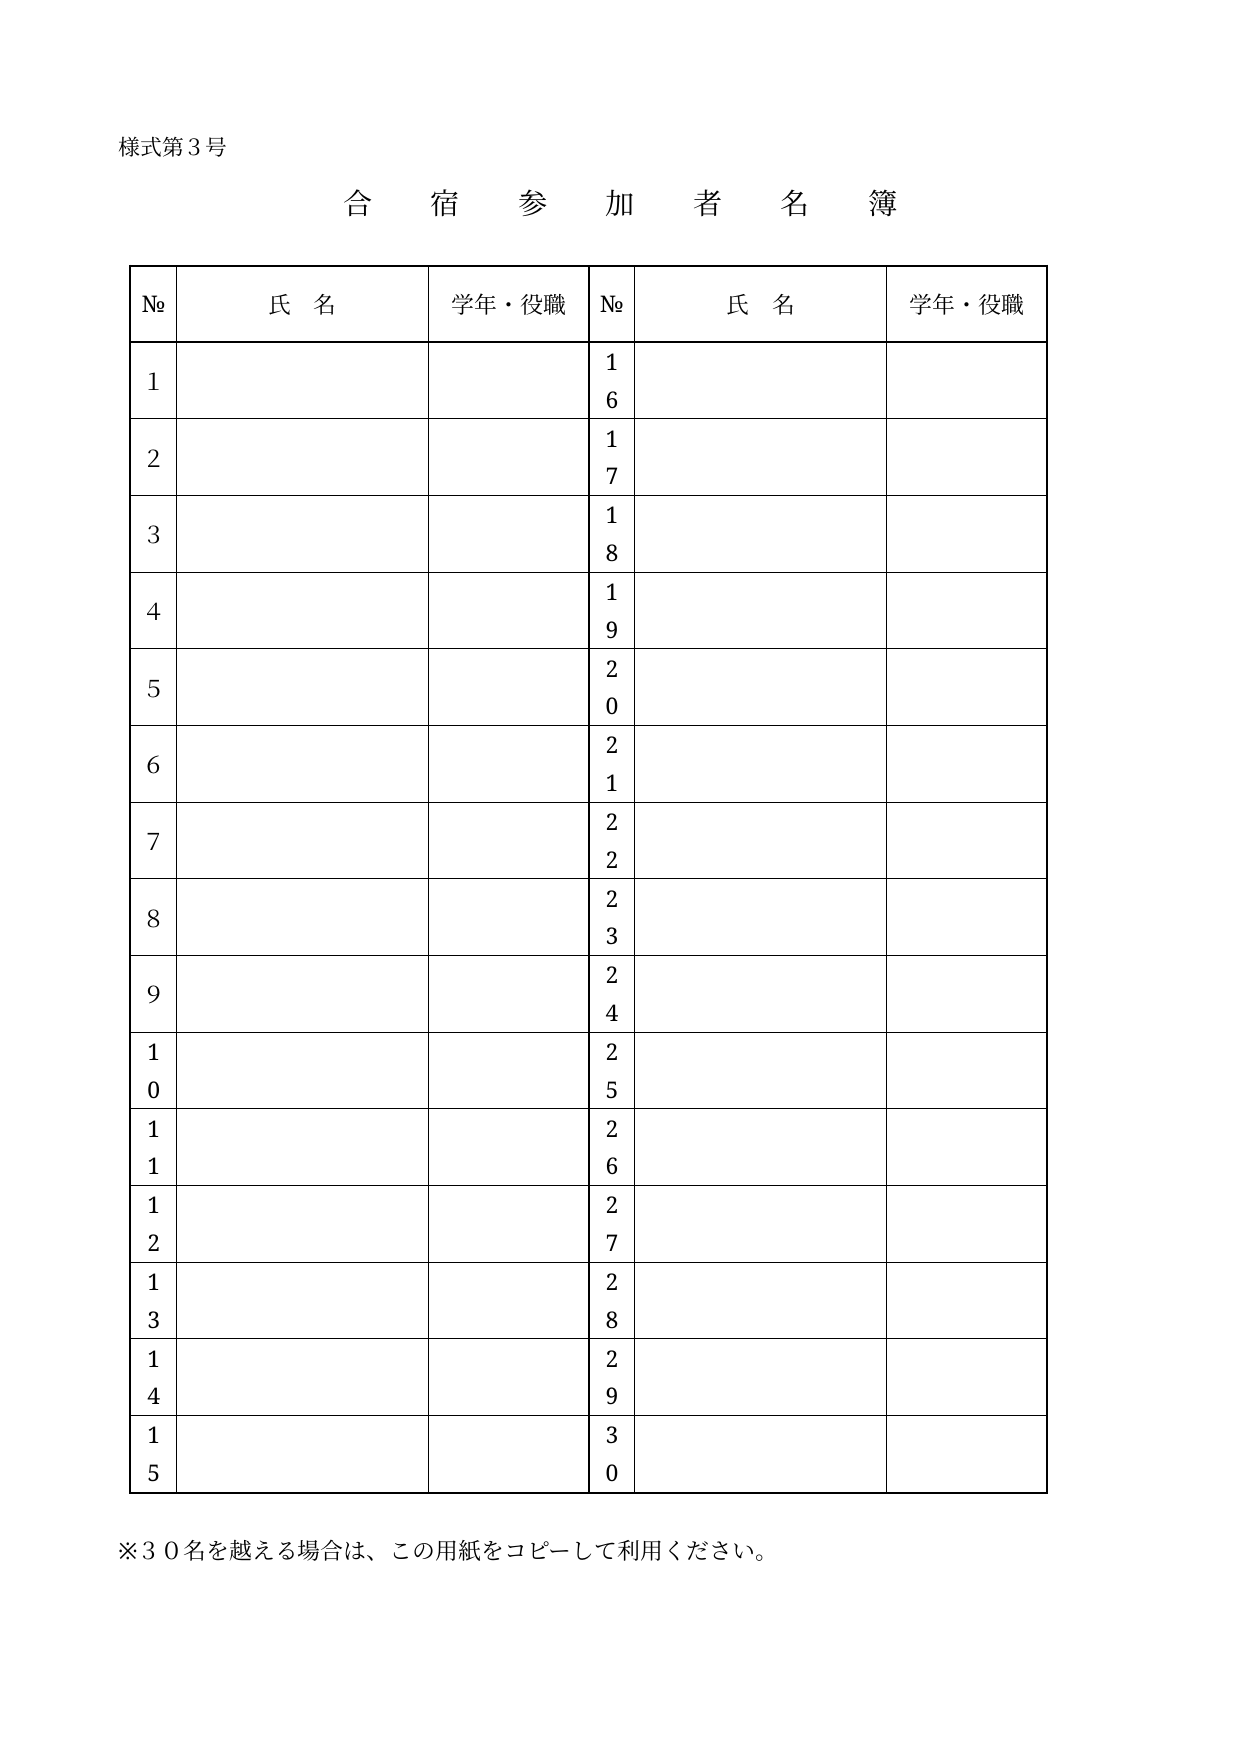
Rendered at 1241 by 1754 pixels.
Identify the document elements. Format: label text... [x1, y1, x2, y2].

table_cell 16 [590, 343, 634, 418]
table_header 学年・役職 [887, 267, 1046, 341]
table_cell [887, 496, 1046, 572]
table_cell [887, 956, 1046, 1032]
table_cell 13 [131, 1263, 176, 1338]
text 合 宿 参 加 者 名 簿 [118, 164, 1122, 239]
table_cell [177, 1263, 428, 1338]
table_cell [429, 726, 588, 802]
table_cell 12 [131, 1186, 176, 1262]
table_cell [429, 343, 588, 418]
table_cell [635, 803, 886, 878]
table_cell [887, 1416, 1046, 1492]
table_cell [635, 1339, 886, 1415]
table_cell [635, 1109, 886, 1185]
table_cell [635, 1416, 886, 1492]
table_cell [177, 419, 428, 495]
table_cell ８ [131, 879, 176, 955]
table_cell 27 [590, 1186, 634, 1262]
table_header 学年・役職 [429, 267, 588, 341]
table_cell [177, 1033, 428, 1108]
table_cell [635, 573, 886, 648]
table_cell [887, 726, 1046, 802]
table_cell 22 [590, 803, 634, 878]
table_cell 11 [131, 1109, 176, 1185]
table_cell 29 [590, 1339, 634, 1415]
table_cell 18 [590, 496, 634, 572]
table_cell 20 [590, 649, 634, 725]
table_cell [429, 879, 588, 955]
table_cell [429, 1263, 588, 1338]
table_cell [177, 573, 428, 648]
table_cell [177, 649, 428, 725]
table_cell [429, 496, 588, 572]
table_cell 19 [590, 573, 634, 648]
table_header № [590, 267, 634, 341]
table_cell [177, 1416, 428, 1492]
table_cell [177, 803, 428, 878]
table_cell ５ [131, 649, 176, 725]
table_cell [429, 1033, 588, 1108]
table_cell 28 [590, 1263, 634, 1338]
table_cell [429, 1109, 588, 1185]
table_cell ６ [131, 726, 176, 802]
table_cell [177, 343, 428, 418]
table_cell [635, 649, 886, 725]
table_cell 17 [590, 419, 634, 495]
table_cell [887, 1339, 1046, 1415]
table_cell [429, 649, 588, 725]
table_cell [635, 879, 886, 955]
table_cell 25 [590, 1033, 634, 1108]
table_cell ７ [131, 803, 176, 878]
table_cell [177, 956, 428, 1032]
table_cell [887, 419, 1046, 495]
text ※３０名を越える場合は、この用紙をコピーして利用ください。 [118, 1531, 1122, 1569]
table_cell 23 [590, 879, 634, 955]
table_cell [635, 1033, 886, 1108]
table_cell [887, 1186, 1046, 1262]
table_cell [887, 1109, 1046, 1185]
table_cell [887, 803, 1046, 878]
table_cell [177, 1339, 428, 1415]
table_header 氏 名 [635, 267, 886, 341]
table_cell [429, 803, 588, 878]
table_cell 30 [590, 1416, 634, 1492]
table_cell [177, 1109, 428, 1185]
table_cell [635, 419, 886, 495]
table_cell ３ [131, 496, 176, 572]
table_cell 15 [131, 1416, 176, 1492]
text 様式第３号 [118, 127, 1122, 164]
table_cell [887, 649, 1046, 725]
table_cell [887, 1263, 1046, 1338]
table_cell １ [131, 343, 176, 418]
table_cell [887, 1033, 1046, 1108]
table_cell [429, 1339, 588, 1415]
table_cell [429, 956, 588, 1032]
table_cell ２ [131, 419, 176, 495]
table_cell [429, 573, 588, 648]
table_cell [177, 879, 428, 955]
table_header № [131, 267, 176, 341]
table_cell [635, 956, 886, 1032]
table_cell [635, 343, 886, 418]
table_cell [429, 1186, 588, 1262]
table_cell [887, 573, 1046, 648]
table_cell [635, 496, 886, 572]
table_cell 10 [131, 1033, 176, 1108]
table_cell [887, 343, 1046, 418]
table_cell 26 [590, 1109, 634, 1185]
table_cell [635, 1263, 886, 1338]
table_cell [635, 726, 886, 802]
table_cell 14 [131, 1339, 176, 1415]
table_cell [887, 879, 1046, 955]
table_cell 24 [590, 956, 634, 1032]
table_header 氏 名 [177, 267, 428, 341]
table_cell [635, 1186, 886, 1262]
table_cell [429, 419, 588, 495]
table_cell ４ [131, 573, 176, 648]
table_cell [177, 726, 428, 802]
table_cell [177, 496, 428, 572]
table_cell ９ [131, 956, 176, 1032]
table_cell 21 [590, 726, 634, 802]
table_cell [429, 1416, 588, 1492]
table_cell [177, 1186, 428, 1262]
